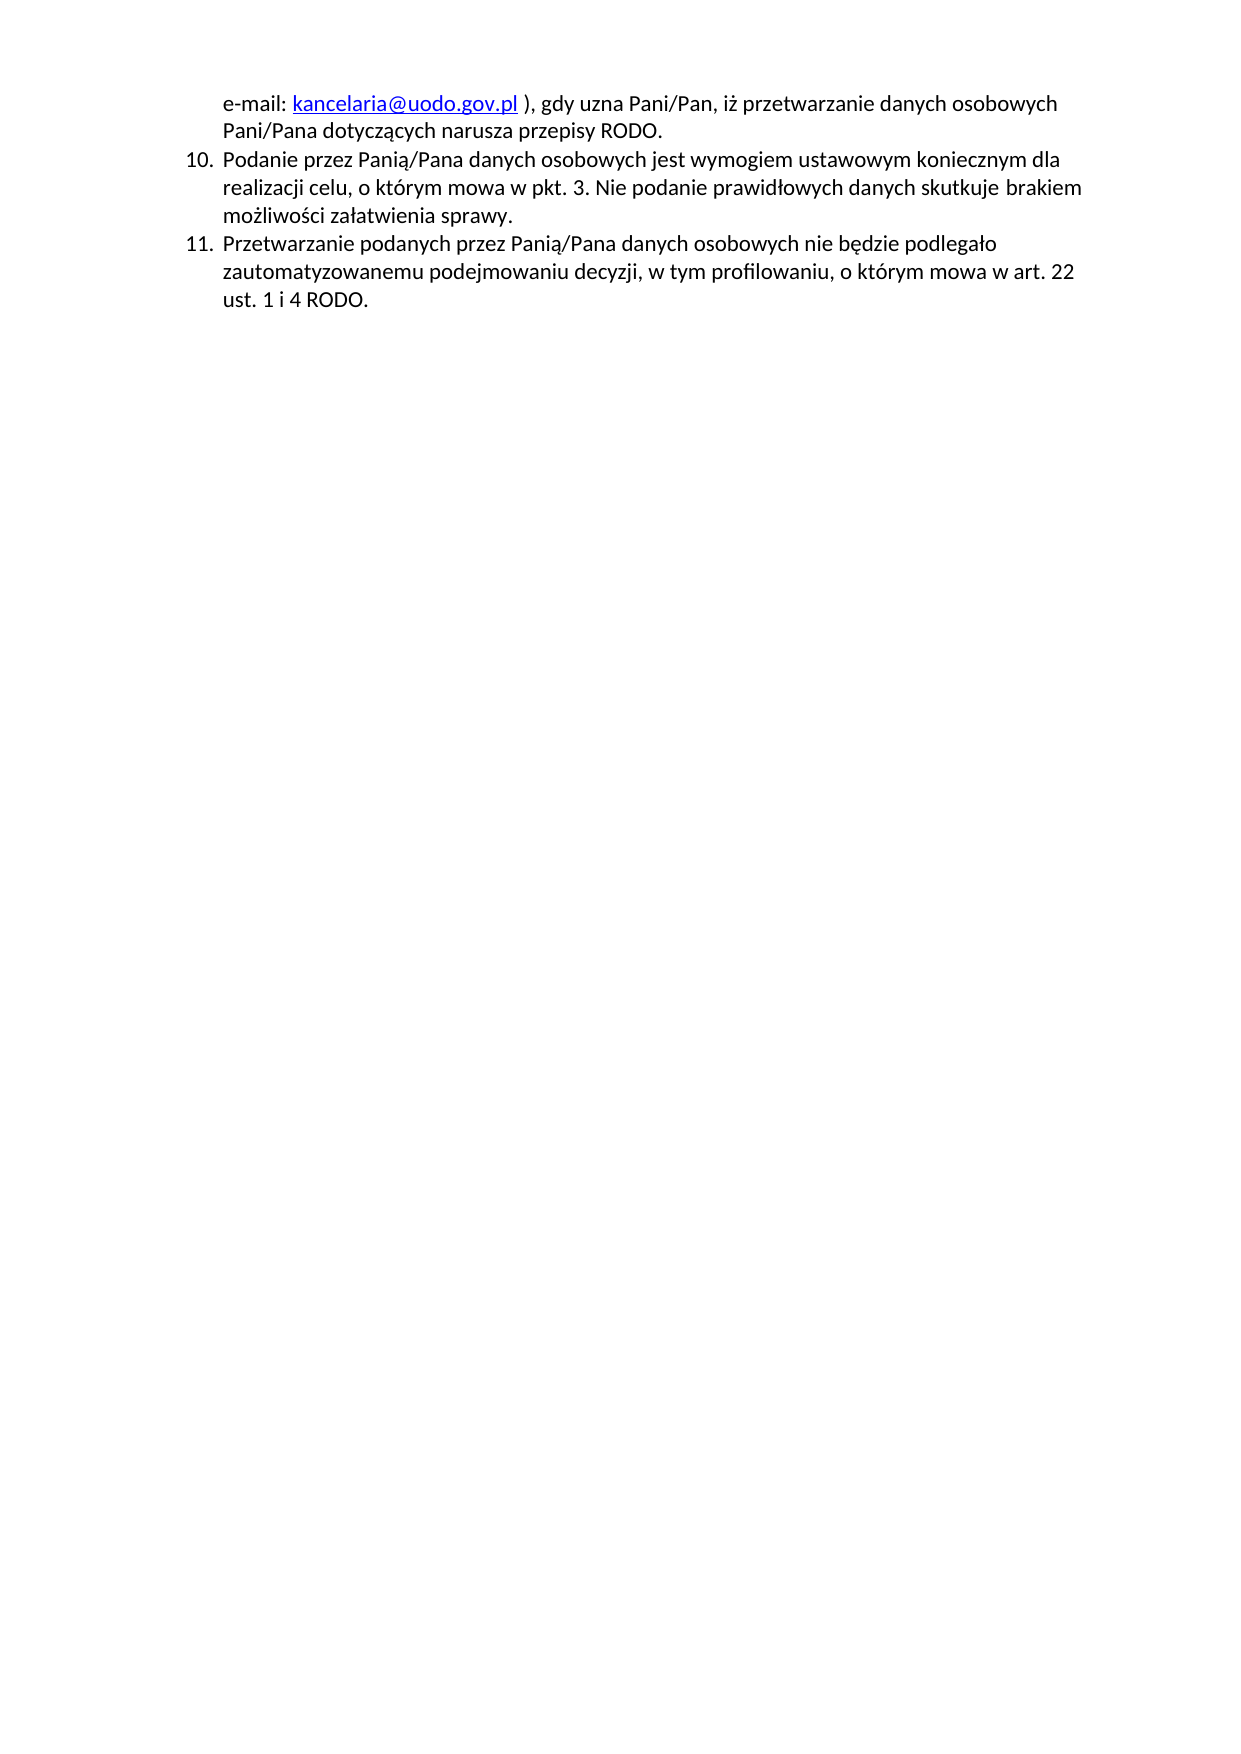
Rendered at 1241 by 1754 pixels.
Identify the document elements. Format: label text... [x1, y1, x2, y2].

list Podanie przez Panią/Pana danych osobowych jest wymogiem ustawowym koniecznym dla realizacji celu, o którym mowa w pkt. 3. Nie podanie prawidłowych danych skutkuje brakiem możliwości załatwienia sprawy. [185, 145, 1093, 229]
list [185, 89, 1093, 145]
list Przetwarzanie podanych przez Panią/Pana danych osobowych nie będzie podlegało zautomatyzowanemu podejmowaniu decyzji, w tym profilowaniu, o którym mowa w art. 22 ust. 1 i 4 RODO. [185, 229, 1093, 313]
